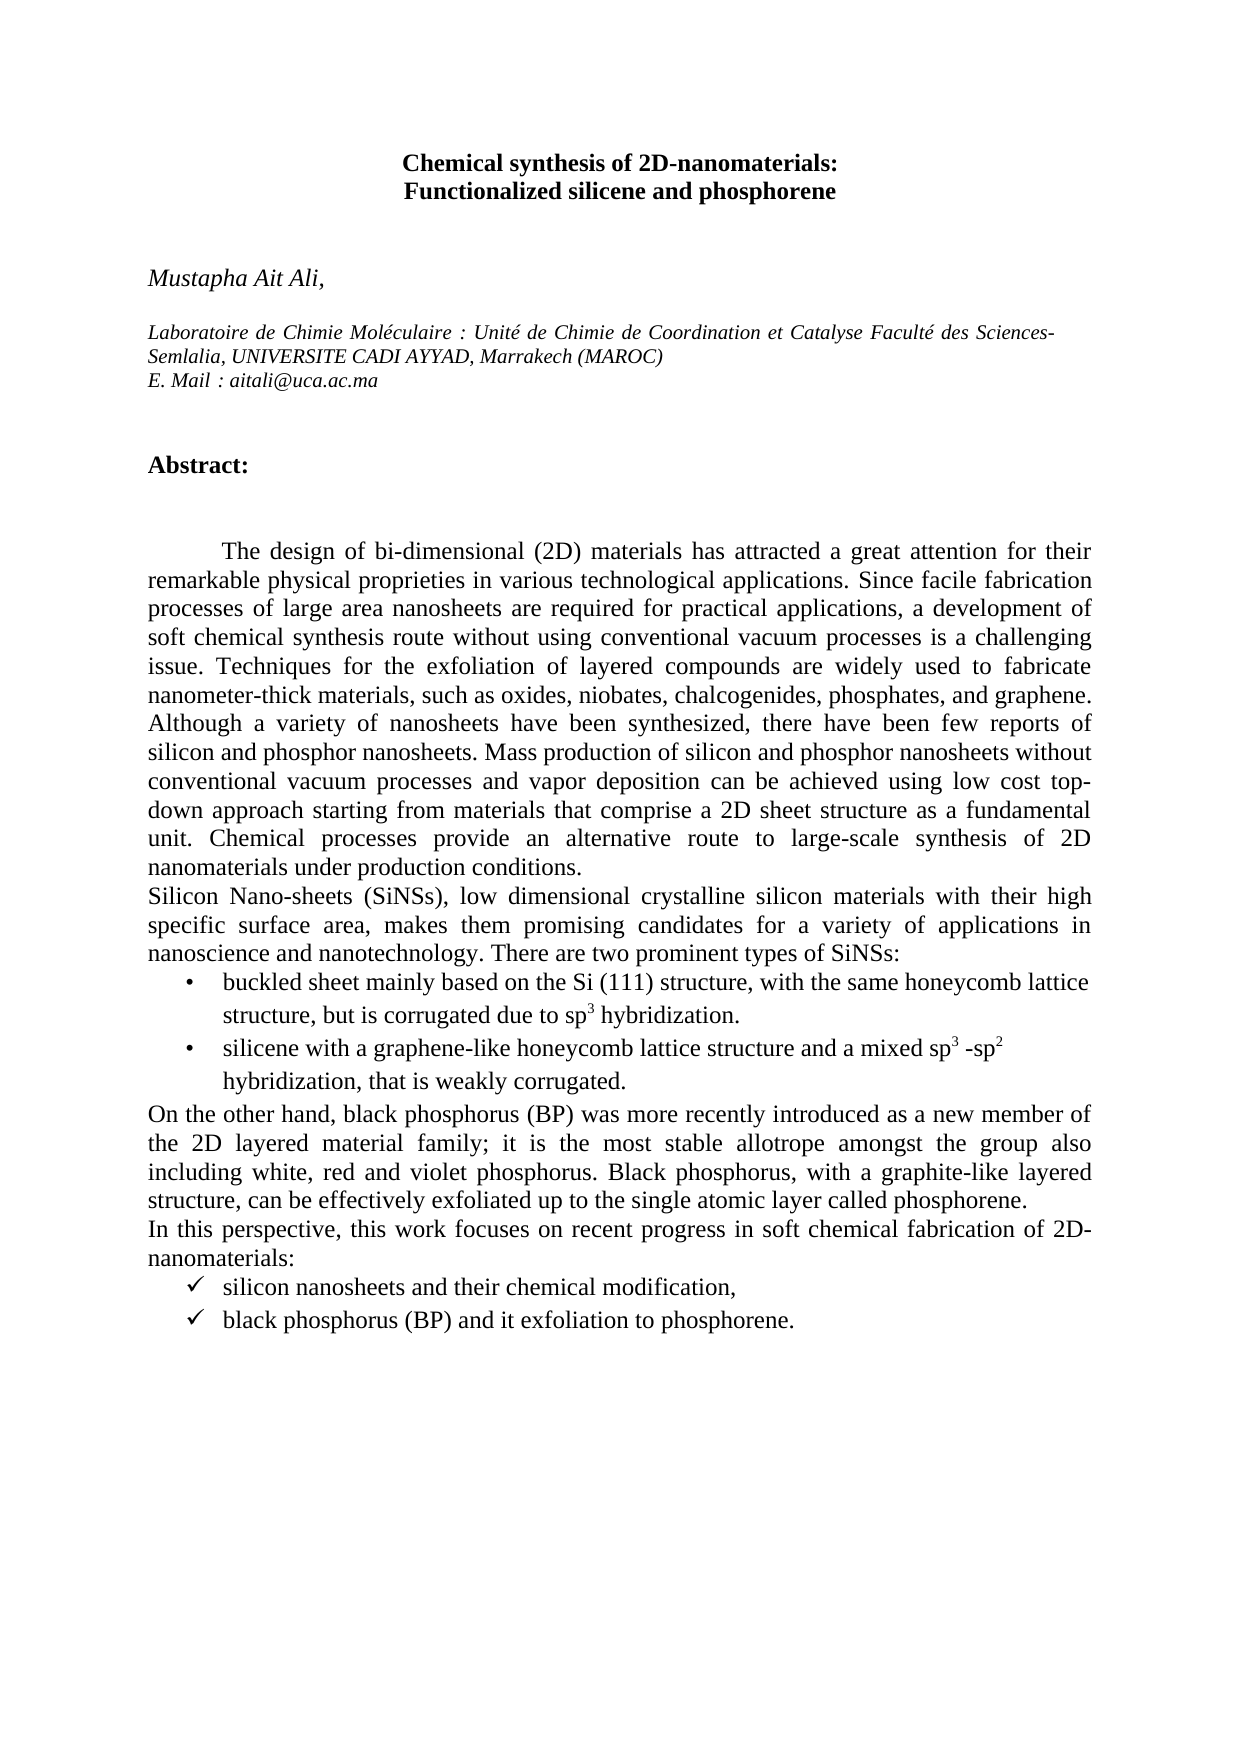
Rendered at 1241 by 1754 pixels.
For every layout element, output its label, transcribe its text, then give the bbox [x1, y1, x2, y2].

text The design of bi-dimensional (2D) materials has attracted a great attention for their remarkable physical proprieties in various technological applications. Since facile fabrication processes of large area nanosheets are required for practical applications, a development of soft chemical synthesis route without using conventional vacuum processes is a challenging issue. Techniques for the exfoliation of layered compounds are widely used to fabricate nanometer-thick materials, such as oxides, niobates, chalcogenides, phosphates, and graphene. Although a variety of nanosheets have been synthesized, there have been few reports of silicon and phosphor nanosheets. Mass production of silicon and phosphor nanosheets without conventional vacuum processes and vapor deposition can be achieved using low cost top-down approach starting from materials that comprise a 2D sheet structure as a fundamental unit. Chemical processes provide an alternative route to large-scale synthesis of 2D nanomaterials under production conditions. [148, 536, 1093, 881]
text Laboratoire de Chimie Moléculaire : Unité de Chimie de Coordination et Catalyse Faculté des Sciences-Semlalia, UNIVERSITE CADI AYYAD, Marrakech (MAROC) [148, 320, 1058, 368]
list silicon nanosheets and their chemical modification, [185, 1272, 1093, 1301]
text Silicon Nano-sheets (SiNSs), low dimensional crystalline silicon materials with their high specific surface area, makes them promising candidates for a variety of applications in nanoscience and nanotechnology. There are two prominent types of SiNSs: [148, 881, 1093, 967]
text Chemical synthesis of 2D-nanomaterials: [148, 148, 1093, 176]
list silicene with a graphene-like honeycomb lattice structure and a mixed sp3 -sp2 hybridization, that is weakly corrugated. [185, 1033, 1093, 1095]
text E. Mail : aitali@uca.ac.ma [148, 368, 1058, 392]
list buckled sheet mainly based on the Si (111) structure, with the same honeycomb lattice structure, but is corrugated due to sp3 hybridization. [185, 967, 1093, 1029]
text On the other hand, black phosphorus (BP) was more recently introduced as a new member of the 2D layered material family; it is the most stable allotrope amongst the group also including white, red and violet phosphorus. Black phosphorus, with a graphite-like layered structure, can be effectively exfoliated up to the single atomic layer called phosphorene. [148, 1099, 1093, 1214]
text Abstract: [148, 450, 1093, 478]
text Mustapha Ait Ali, [148, 263, 1093, 291]
text In this perspective, this work focuses on recent progress in soft chemical fabrication of 2D-nanomaterials: [148, 1214, 1093, 1272]
list black phosphorus (BP) and it exfoliation to phosphorene. [185, 1305, 1093, 1334]
text Functionalized silicene and phosphorene [148, 176, 1093, 205]
